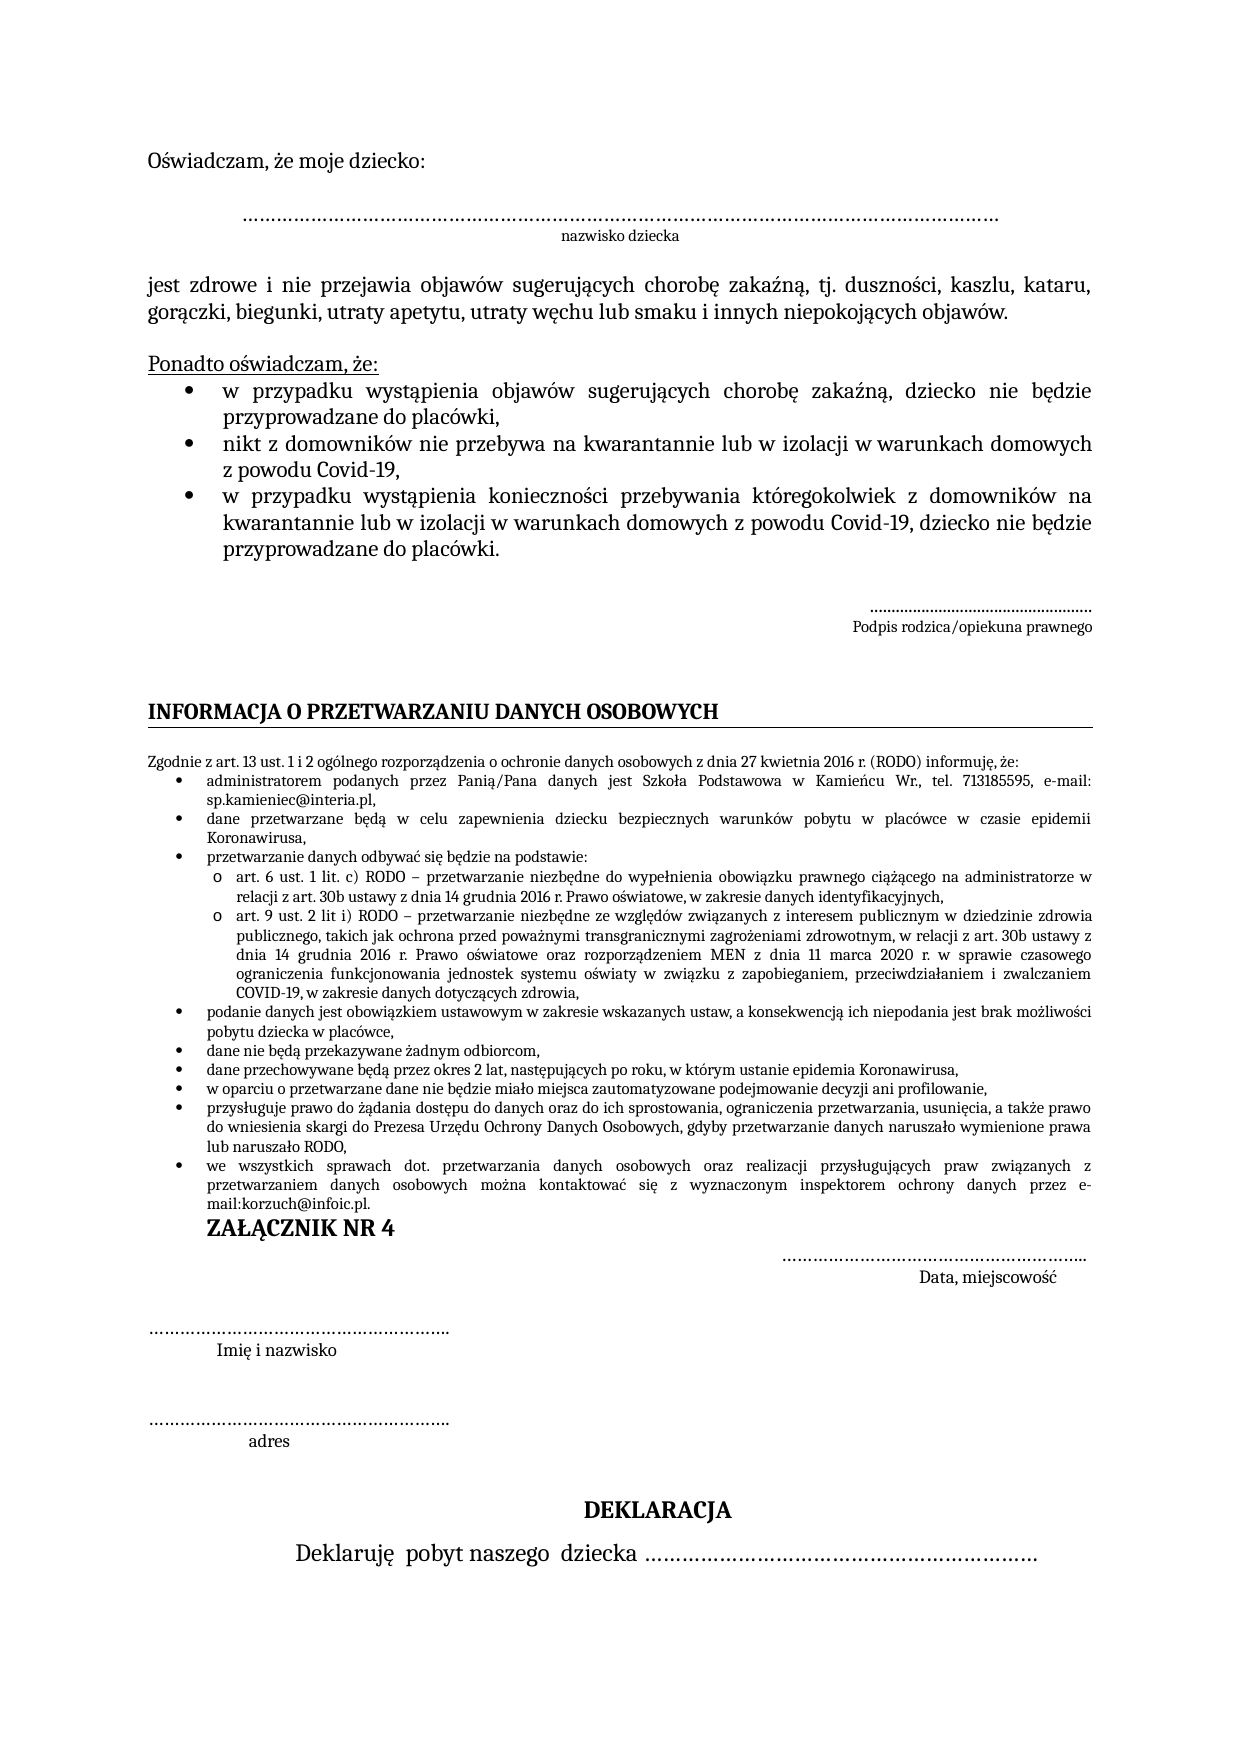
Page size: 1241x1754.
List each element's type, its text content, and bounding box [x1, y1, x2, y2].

list przysługuje prawo do żądania dostępu do danych oraz do ich sprostowania, ograniczenia przetwarzania, usunięcia, a także prawo do wniesienia skargi do Prezesa Urzędu Ochrony Danych Osobowych, gdyby przetwarzanie danych naruszało wymienione prawa lub naruszało RODO, [176, 1099, 1093, 1156]
text INFORMACJA O PRZETWARZANIU DANYCH OSOBOWYCH [148, 699, 1093, 727]
text adres [148, 1431, 1093, 1453]
list nikt z domowników nie przebywa na kwarantannie lub w izolacji w warunkach domowych z powodu Covid-19, [185, 430, 1093, 483]
text ZAŁĄCZNIK NR 4 [207, 1214, 1093, 1242]
list DEKLARACJA [223, 1496, 1093, 1524]
text Imię i nazwisko [148, 1340, 1093, 1362]
list dane przetwarzane będą w celu zapewnienia dziecku bezpiecznych warunków pobytu w placówce w czasie epidemii Koronawirusa, [176, 809, 1093, 848]
list dane nie będą przekazywane żadnym odbiorcom, [176, 1041, 1093, 1060]
text ………………………………………………….. [148, 1242, 1093, 1266]
text …………………………………………………. [148, 1407, 1093, 1431]
text jest zdrowe i nie przejawia objawów sugerujących chorobę zakaźną, tj. duszności, kaszlu, kataru, gorączki, biegunki, utraty apetytu, utraty węchu lub smaku i innych niepokojących objawów. [148, 272, 1093, 325]
list we wszystkich sprawach dot. przetwarzania danych osobowych oraz realizacji przysługujących praw związanych z przetwarzaniem danych osobowych można kontaktować się z wyznaczonym inspektorem ochrony danych przez e-mail:korzuch@infoic.pl. [176, 1156, 1093, 1214]
list administratorem podanych przez Panią/Pana danych jest Szkoła Podstawowa w Kamieńcu Wr., tel. 713185595, e-mail: sp.kamieniec@interia.pl, [176, 771, 1093, 809]
text Podpis rodzica/opiekuna prawnego [148, 617, 1093, 636]
text nazwisko dziecka [148, 227, 1093, 246]
list art. 9 ust. 2 lit i) RODO – przetwarzanie niezbędne ze względów związanych z interesem publicznym w dziedzinie zdrowia publicznego, takich jak ochrona przed poważnymi transgranicznymi zagrożeniami zdrowotnym, w relacji z art. 30b ustawy z dnia 14 grudnia 2016 r. Prawo oświatowe oraz rozporządzeniem MEN z dnia 11 marca 2020 r. w sprawie czasowego ograniczenia funkcjonowania jednostek systemu oświaty w związku z zapobieganiem, przeciwdziałaniem i zwalczaniem COVID-19, w zakresie danych dotyczących zdrowia, [212, 906, 1093, 1003]
list podanie danych jest obowiązkiem ustawowym w zakresie wskazanych ustaw, a konsekwencją ich niepodania jest brak możliwości pobytu dziecka w placówce, [176, 1003, 1093, 1041]
list Deklaruję pobyt naszego dziecka ……………………………………………………… [223, 1539, 1093, 1568]
list w oparciu o przetwarzane dane nie będzie miało miejsca zautomatyzowane podejmowanie decyzji ani profilowanie, [176, 1079, 1093, 1099]
text Ponadto oświadczam, że: [148, 351, 1093, 378]
text …………………………………………………………………………………………………………………… [148, 200, 1093, 227]
list art. 6 ust. 1 lit. c) RODO – przetwarzanie niezbędne do wypełnienia obowiązku prawnego ciążącego na administratorze w relacji z art. 30b ustawy z dnia 14 grudnia 2016 r. Prawo oświatowe, w zakresie danych identyfikacyjnych, [212, 867, 1093, 906]
text …………………………………………………. [148, 1316, 1093, 1340]
list dane przechowywane będą przez okres 2 lat, następujących po roku, w którym ustanie epidemia Koronawirusa, [176, 1060, 1093, 1079]
list w przypadku wystąpienia konieczności przebywania któregokolwiek z domowników na kwarantannie lub w izolacji w warunkach domowych z powodu Covid-19, dziecko nie będzie przyprowadzane do placówki. [185, 483, 1093, 562]
text Data, miejscowość [809, 1266, 1093, 1288]
text Zgodnie z art. 13 ust. 1 i 2 ogólnego rozporządzenia o ochronie danych osobowych z dnia 27 kwietnia 2016 r. (RODO) informuję, że: [148, 752, 1093, 771]
list w przypadku wystąpienia objawów sugerujących chorobę zakaźną, dziecko nie będzie przyprowadzane do placówki, [185, 378, 1093, 430]
text Oświadczam, że moje dziecko: [148, 148, 1093, 174]
text .................................................... [148, 593, 1093, 617]
list przetwarzanie danych odbywać się będzie na podstawie: [176, 848, 1093, 867]
